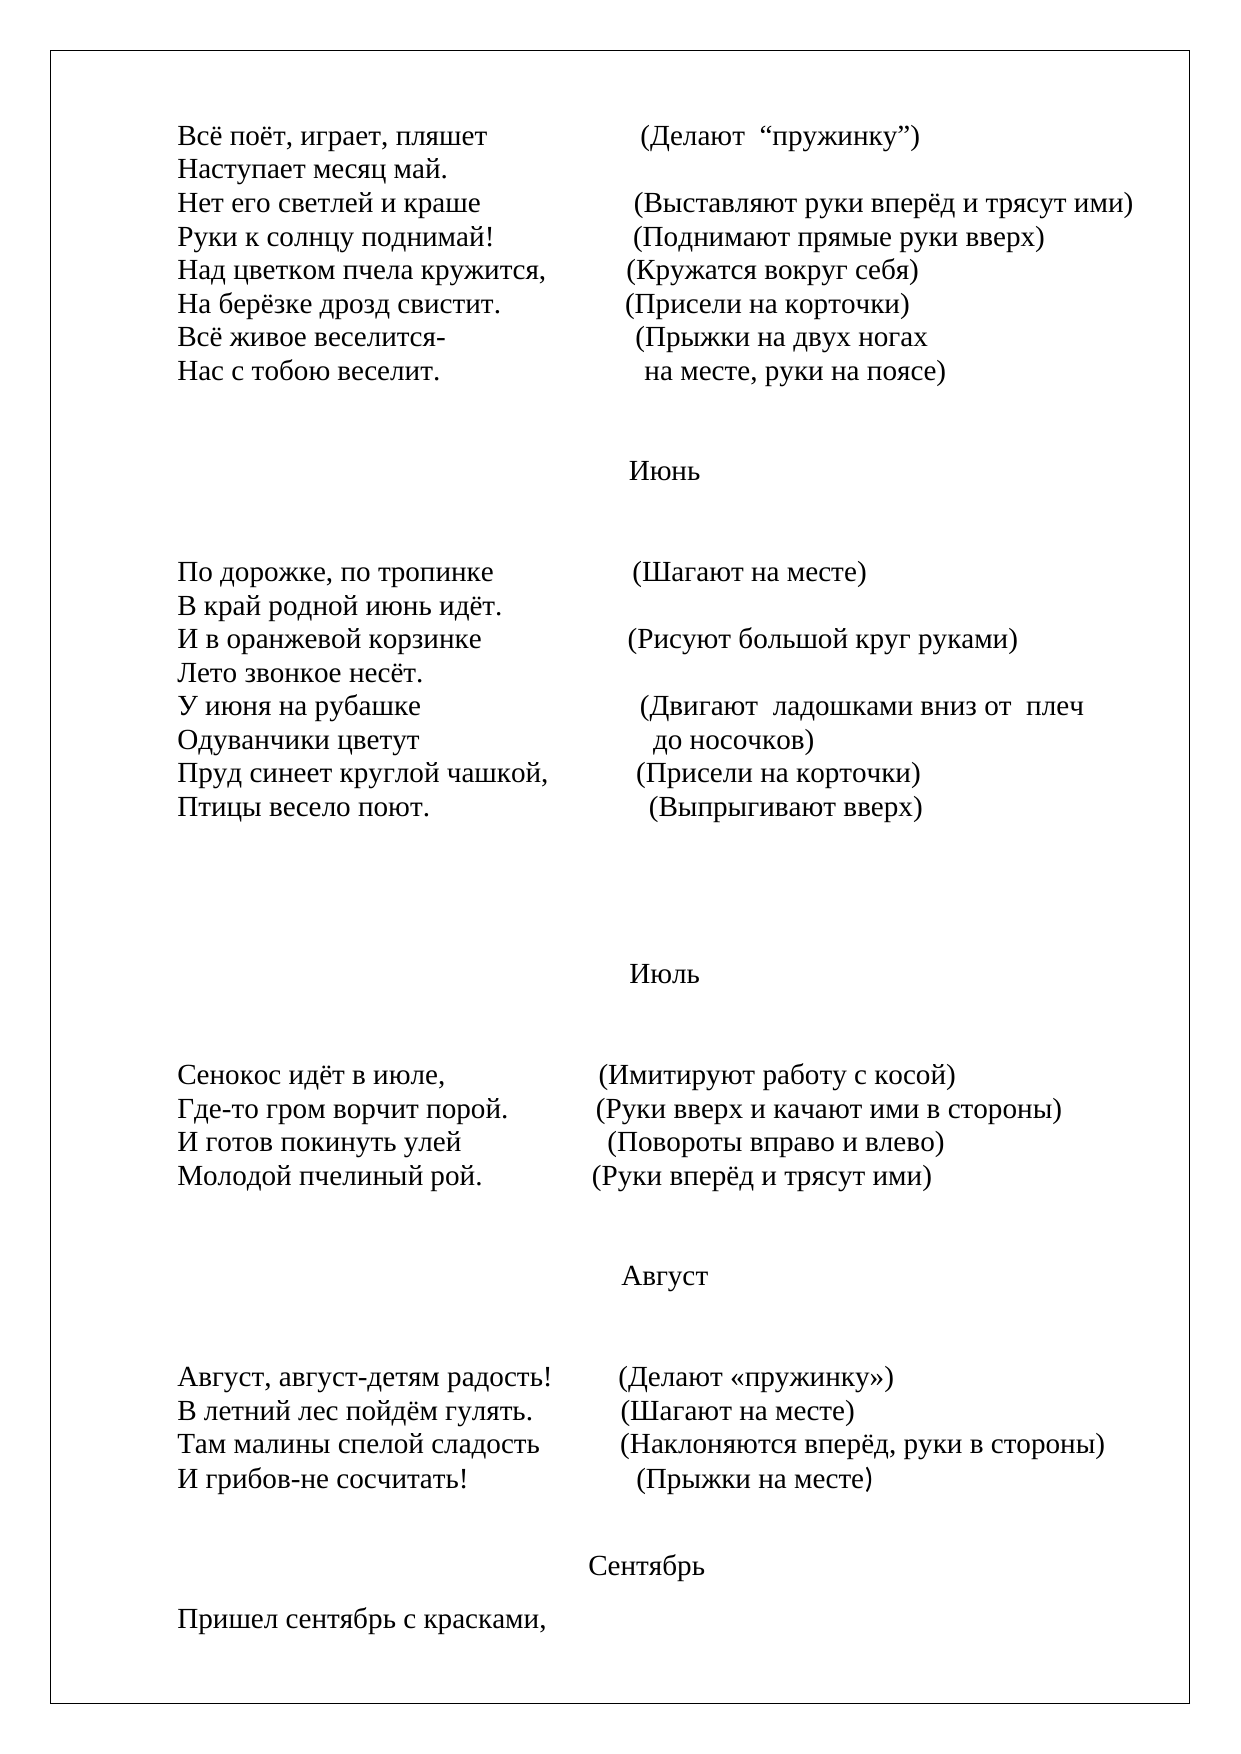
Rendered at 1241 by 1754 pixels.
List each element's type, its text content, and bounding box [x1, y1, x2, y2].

text Пруд синеет круглой чашкой, (Присели на корточки) [177, 755, 1152, 789]
text Август, август-детям радость! (Делают «пружинку») [177, 1359, 1152, 1393]
text Молодой пчелиный рой. (Руки вперёд и трясут ими) [177, 1158, 1152, 1191]
text В летний лес пойдём гулять. (Шагают на месте) [177, 1393, 1152, 1426]
text Птицы весело поют. (Выпрыгивают вверх) [177, 789, 1152, 822]
text По дорожке, по тропинке (Шагают на месте) [177, 554, 1152, 588]
text Август [177, 1258, 1152, 1292]
text Июль [177, 957, 1152, 990]
text Пришел сентябрь с красками, [177, 1601, 1152, 1634]
text Там малины спелой сладость (Наклоняются вперёд, руки в стороны) [177, 1426, 1152, 1460]
text Лето звонкое несёт. [177, 655, 1152, 688]
text И в оранжевой корзинке (Рисуют большой круг руками) [177, 621, 1152, 655]
text И готов покинуть улей (Повороты вправо и влево) [177, 1124, 1152, 1158]
text Сенокос идёт в июле, (Имитируют работу с косой) [177, 1057, 1152, 1091]
text Одуванчики цветут до носочков) [177, 722, 1152, 755]
text В край родной июнь идёт. [177, 588, 1152, 621]
text И грибов-не сосчитать! (Прыжки на месте) [177, 1460, 1152, 1495]
text Где-то гром ворчит порой. (Руки вверх и качают ими в стороны) [177, 1091, 1152, 1124]
text Над цветком пчела кружится, (Кружатся вокруг себя) [177, 252, 1152, 286]
text Нет его светлей и краше (Выставляют руки вперёд и трясут ими) [177, 185, 1152, 219]
text У июня на рубашке (Двигают ладошками вниз от плеч [177, 688, 1152, 722]
text Наступает месяц май. [177, 152, 1152, 185]
text Сентябрь [177, 1548, 1152, 1582]
text Всё поёт, играет, пляшет (Делают “пружинку”) [177, 118, 1152, 152]
text На берёзке дрозд свистит. (Присели на корточки) [177, 286, 1152, 319]
text Руки к солнцу поднимай! (Поднимают прямые руки вверх) [177, 219, 1152, 252]
text Июнь [177, 453, 1152, 487]
text Всё живое веселится- (Прыжки на двух ногах Нас с тобою веселит. на месте, руки на поясе) [177, 319, 1152, 386]
